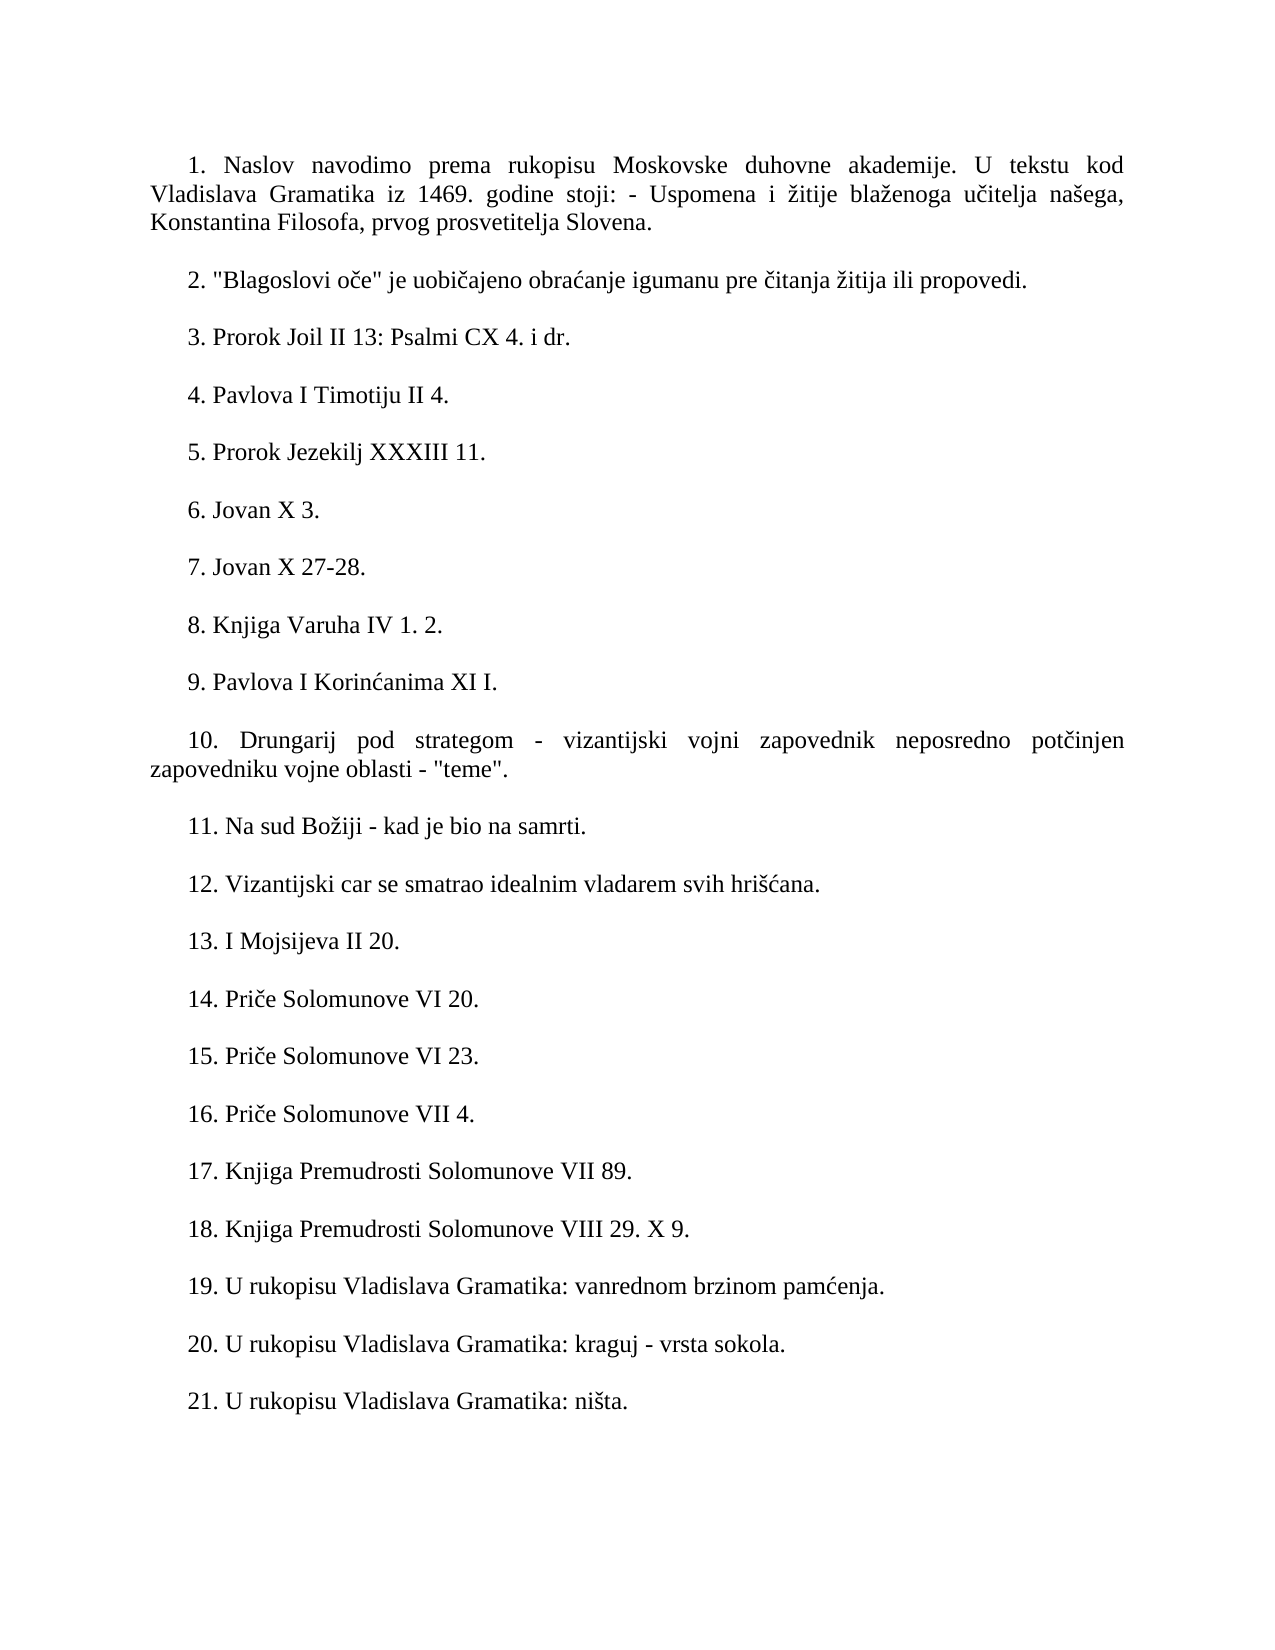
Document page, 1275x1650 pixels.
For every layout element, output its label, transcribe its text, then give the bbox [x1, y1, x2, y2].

text 17. Knjiga Premudrosti Solomunove VII 89. [150, 1156, 1125, 1185]
text 9. Pavlova I Korinćanima XI I. [150, 667, 1125, 696]
text 12. Vizantijski car se smatrao idealnim vladarem svih hrišćana. [150, 869, 1125, 897]
text 21. U rukopisu Vladislava Gramatika: ništa. [150, 1386, 1125, 1415]
text 10. Drungarij pod strategom - vizantijski vojni zapovednik neposredno potčinjen zapovedniku vojne oblasti - "teme". [150, 725, 1125, 782]
text 3. Prorok Joil II 13: Psalmi CX 4. i dr. [150, 322, 1125, 351]
text 7. Jovan X 27-28. [150, 552, 1125, 581]
text 1. Naslov navodimo prema rukopisu Moskovske duhovne akademije. U tekstu kod Vladislava Gramatika iz 1469. godine stoji: - Uspomena i žitije blaženoga učitelja našega, Konstantina Filosofa, prvog prosvetitelja Slovena. [150, 150, 1125, 236]
text 13. I Mojsijeva II 20. [150, 926, 1125, 955]
text 15. Priče Solomunove VI 23. [150, 1041, 1125, 1070]
text 18. Knjiga Premudrosti Solomunove VIII 29. X 9. [150, 1214, 1125, 1242]
text 5. Prorok Jezekilj XXXIII 11. [150, 437, 1125, 466]
text 20. U rukopisu Vladislava Gramatika: kraguj - vrsta sokola. [150, 1329, 1125, 1357]
text 14. Priče Solomunove VI 20. [150, 984, 1125, 1012]
text 4. Pavlova I Timotiju II 4. [150, 380, 1125, 409]
text 11. Na sud Božiji - kad je bio na samrti. [150, 811, 1125, 840]
text 2. "Blagoslovi oče" je uobičajeno obraćanje igumanu pre čitanja žitija ili propovedi. [150, 265, 1125, 294]
text 19. U rukopisu Vladislava Gramatika: vanrednom brzinom pamćenja. [150, 1271, 1125, 1300]
text 6. Jovan X 3. [150, 495, 1125, 524]
text 8. Knjiga Varuha IV 1. 2. [150, 610, 1125, 639]
text 16. Priče Solomunove VII 4. [150, 1099, 1125, 1127]
